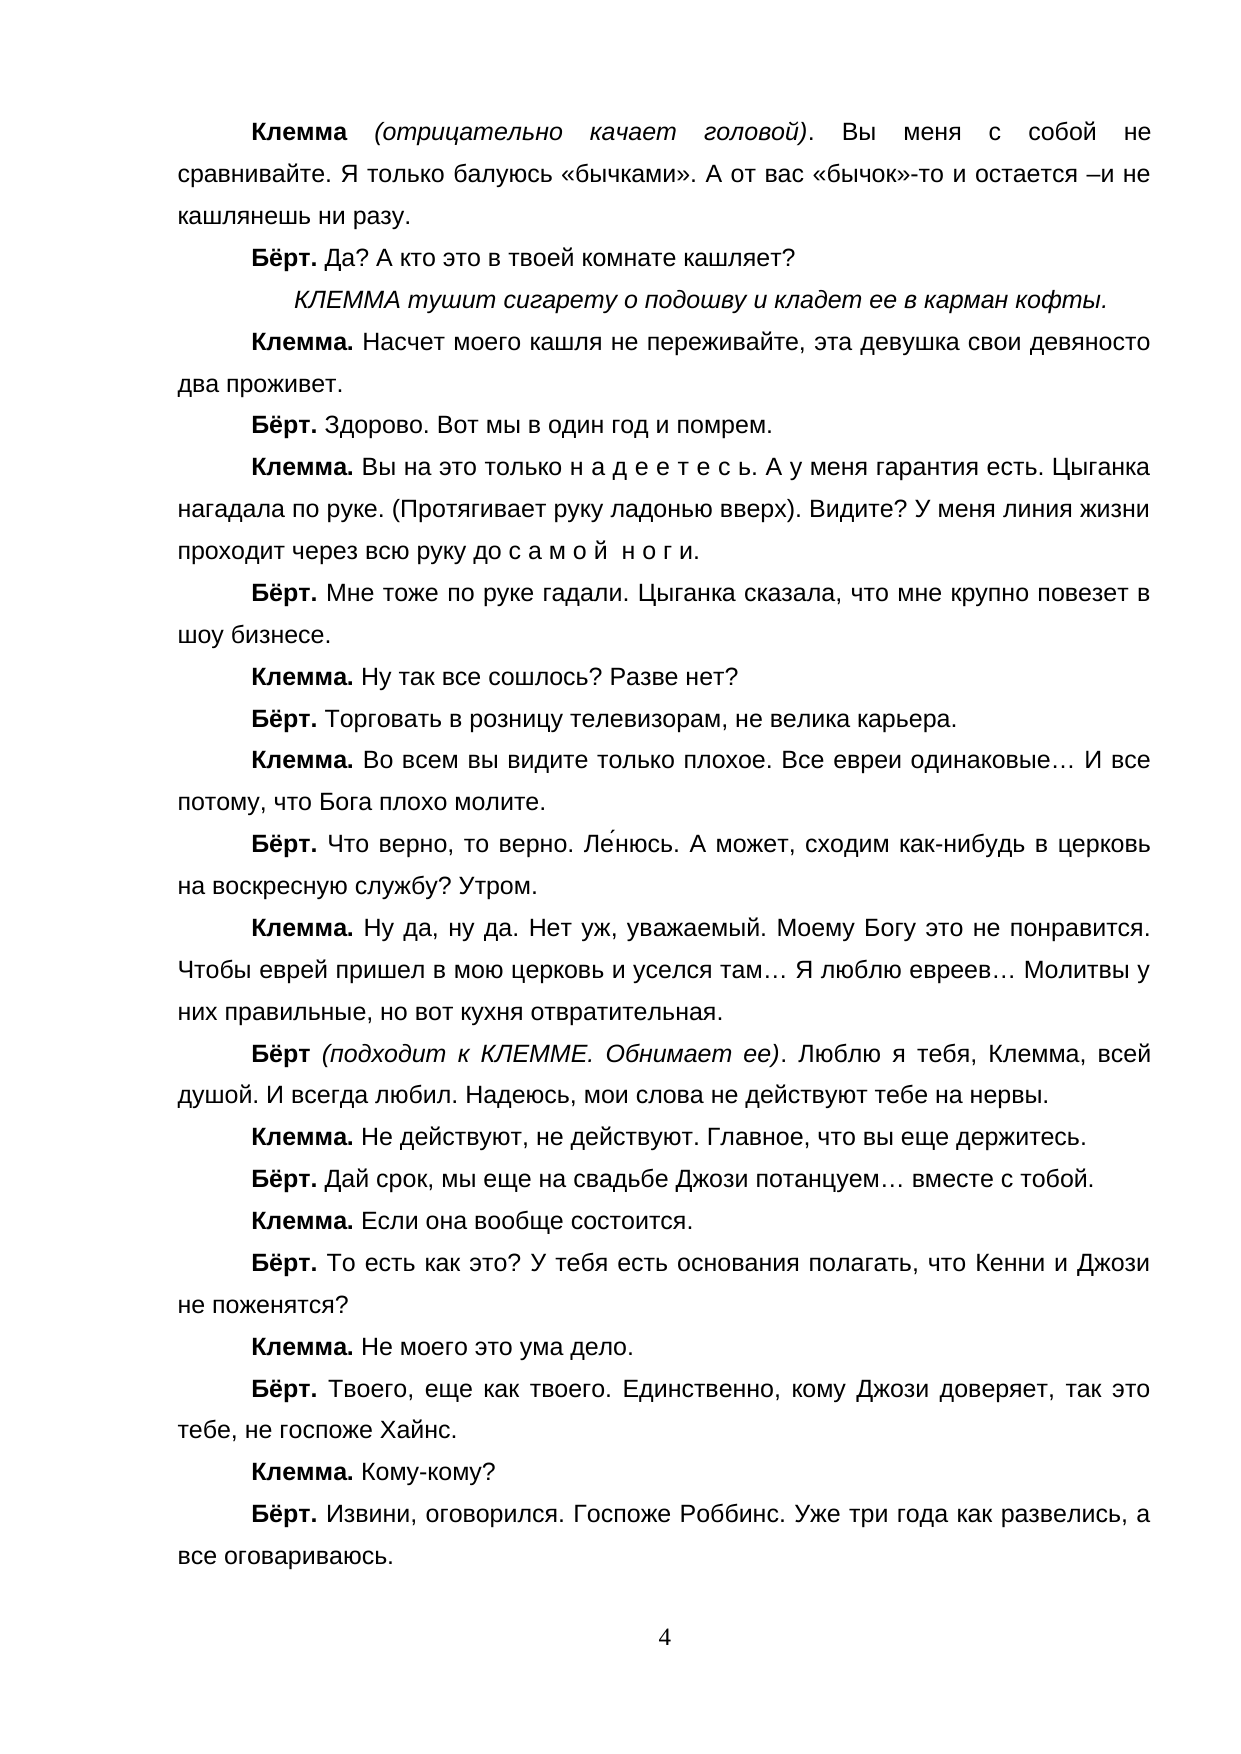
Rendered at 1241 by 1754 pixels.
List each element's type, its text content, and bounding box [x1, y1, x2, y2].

text Клемма. Во всем вы видите только плохое. Все евреи одинаковые… И все потому, что Бога плохо молите. [177, 746, 1152, 816]
text Бёрт. Торговать в розницу телевизорам, не велика карьера. [177, 704, 1152, 732]
text Бёрт. Дай срок, мы еще на свадьбе Джози потанцуем… вместе с тобой. [177, 1165, 1152, 1193]
text КЛЕММА тушит сигарету о подошву и кладет ее в карман кофты. [177, 286, 1152, 313]
text Бёрт. Мне тоже по руке гадали. Цыганка сказала, что мне крупно повезет в шоу бизнесе. [177, 579, 1152, 648]
text Бёрт. Здорово. Вот мы в один год и помрем. [177, 411, 1152, 439]
text Клемма. Если она вообще состоится. [177, 1207, 1152, 1235]
text Клемма. Не действуют, не действуют. Главное, что вы еще держитесь. [177, 1123, 1152, 1151]
text Клемма. Кому-кому? [177, 1458, 1152, 1486]
text Бёрт. Что верно, то верно. Ле́нюсь. А может, сходим как-нибудь в церковь на воскресную службу? Утром. [177, 830, 1152, 900]
text Бёрт. То есть как это? У тебя есть основания полагать, что Кенни и Джози не поженятся? [177, 1249, 1152, 1318]
text Бёрт. Да? А кто это в твоей комнате кашляет? [177, 244, 1152, 272]
text Клемма. Насчет моего кашля не переживайте, эта девушка свои девяносто два проживет. [177, 327, 1152, 397]
text Бёрт (подходит к КЛЕММЕ. Обнимает ее). Люблю я тебя, Клемма, всей душой. И всегда любил. Надеюсь, мои слова не действуют тебе на нервы. [177, 1039, 1152, 1109]
text Бёрт. Твоего, еще как твоего. Единственно, кому Джози доверяет, так это тебе, не госпоже Хайнс. [177, 1374, 1152, 1444]
text Клемма. Ну так все сошлось? Разве нет? [177, 662, 1152, 690]
text Клемма (отрицательно качает головой). Вы меня с собой не сравнивайте. Я только балуюсь «бычками». А от вас «бычок»-то и остается –и не кашлянешь ни разу. [177, 118, 1152, 230]
text Клемма. Ну да, ну да. Нет уж, уважаемый. Моему Богу это не понравится. Чтобы еврей пришел в мою церковь и уселся там… Я люблю евреев… Молитвы у них правильные, но вот кухня отвратительная. [177, 914, 1152, 1025]
text Клемма. Не моего это ума дело. [177, 1332, 1152, 1360]
text Бёрт. Извини, оговорился. Госпоже Роббинс. Уже три года как развелись, а все оговариваюсь. [177, 1500, 1152, 1570]
text Клемма. Вы на это только н а д е е т е с ь. А у меня гарантия есть. Цыганка нагадала по руке. (Протягивает руку ладонью вверх). Видите? У меня линия жизни проходит через всю руку до с а м о й н о г и. [177, 453, 1152, 565]
